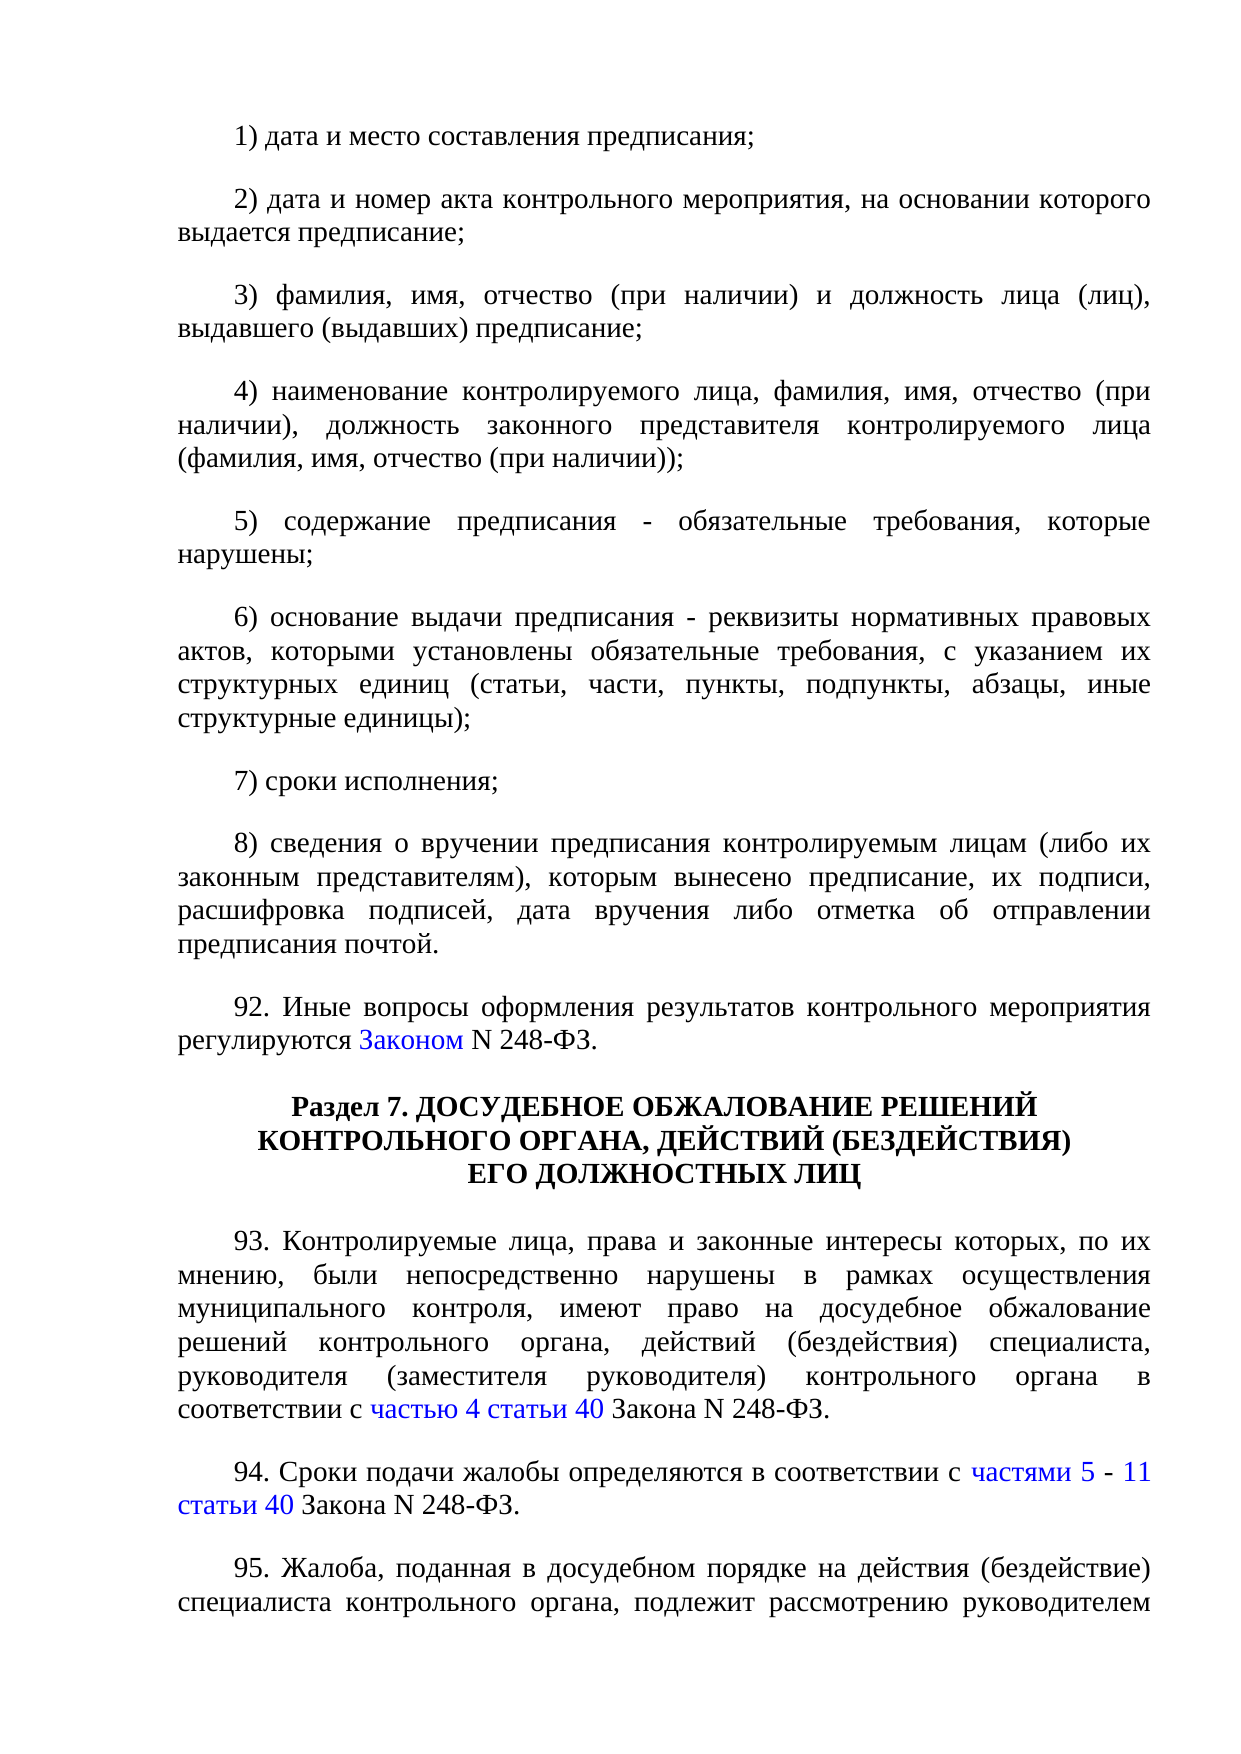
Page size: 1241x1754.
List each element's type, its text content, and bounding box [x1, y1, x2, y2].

text 2) дата и номер акта контрольного мероприятия, на основании которого выдается предписание; [177, 181, 1152, 248]
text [177, 1550, 1152, 1617]
text 6) основание выдачи предписания - реквизиты нормативных правовых актов, которыми установлены обязательные требования, с указанием их структурных единиц (статьи, части, пункты, подпункты, абзацы, иные структурные единицы); [177, 599, 1152, 733]
text 93. Контролируемые лица, права и законные интересы которых, по их мнению, были непосредственно нарушены в рамках осуществления муниципального контроля, имеют право на досудебное обжалование решений контрольного органа, действий (бездействия) специалиста, руководителя (заместителя руководителя) контрольного органа в соответствии с частью 4 статьи 40 Закона N 248-ФЗ. [177, 1223, 1152, 1425]
title ЕГО ДОЛЖНОСТНЫХ ЛИЦ [177, 1156, 1152, 1190]
text 5) содержание предписания - обязательные требования, которые нарушены; [177, 503, 1152, 570]
text 3) фамилия, имя, отчество (при наличии) и должность лица (лиц), выдавшего (выдавших) предписание; [177, 277, 1152, 344]
text 1) дата и место составления предписания; [177, 118, 1152, 152]
title КОНТРОЛЬНОГО ОРГАНА, ДЕЙСТВИЙ (БЕЗДЕЙСТВИЯ) [177, 1123, 1152, 1156]
text 4) наименование контролируемого лица, фамилия, имя, отчество (при наличии), должность законного представителя контролируемого лица (фамилия, имя, отчество (при наличии)); [177, 373, 1152, 474]
text 92. Иные вопросы оформления результатов контрольного мероприятия регулируются Законом N 248-ФЗ. [177, 989, 1152, 1056]
text 8) сведения о вручении предписания контролируемым лицам (либо их законным представителям), которым вынесено предписание, их подписи, расшифровка подписей, дата вручения либо отметка об отправлении предписания почтой. [177, 825, 1152, 959]
text 94. Сроки подачи жалобы определяются в соответствии с частями 5 - 11 статьи 40 Закона N 248-ФЗ. [177, 1454, 1152, 1521]
title Раздел 7. ДОСУДЕБНОЕ ОБЖАЛОВАНИЕ РЕШЕНИЙ [177, 1089, 1152, 1123]
text 7) сроки исполнения; [177, 763, 1152, 796]
